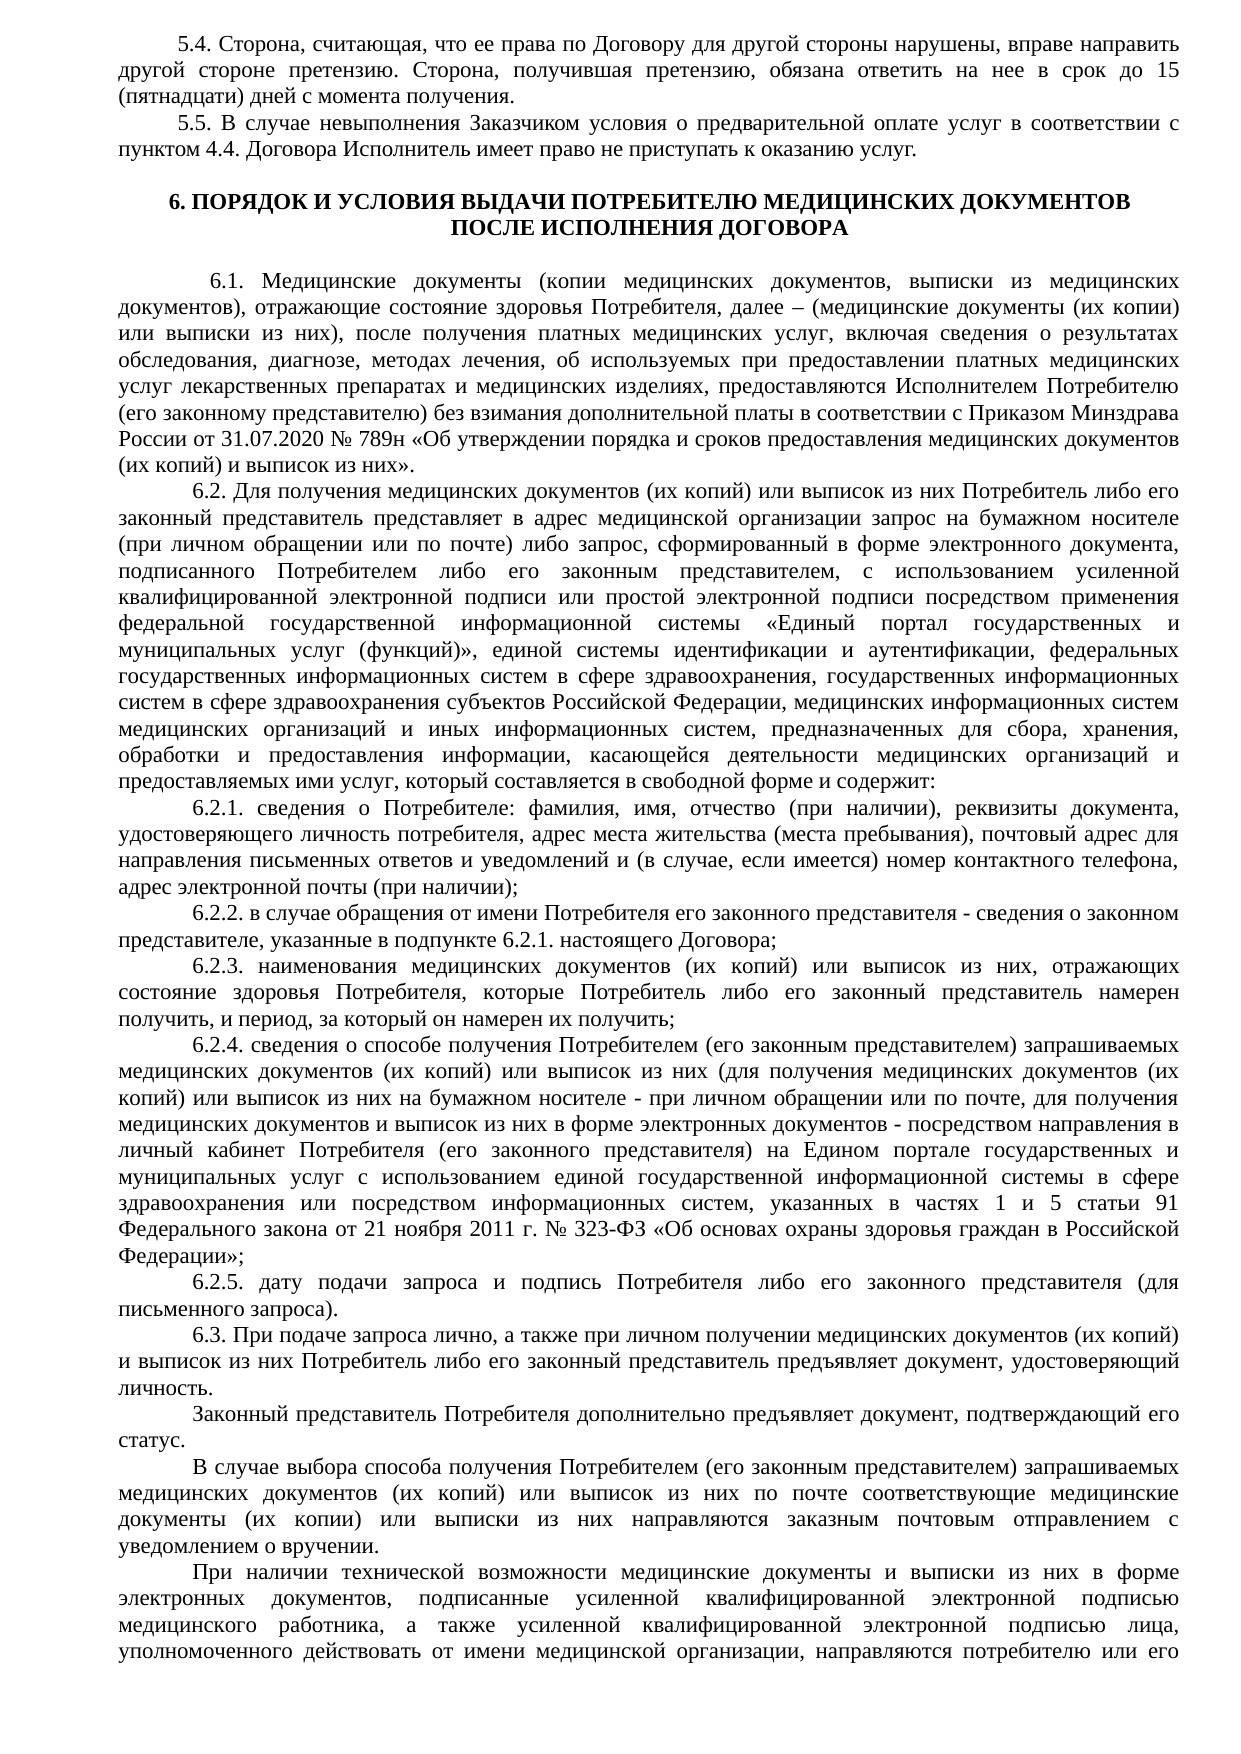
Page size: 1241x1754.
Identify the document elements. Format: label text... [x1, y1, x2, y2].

text В случае выбора способа получения Потребителем (его законным представителем) запрашиваемых медицинских документов (их копий) или выписок из них по почте соответствующие медицинские документы (их копии) или выписки из них направляются заказным почтовым отправлением с уведомлением о вручении. [118, 1453, 1181, 1558]
text 6.2.5. дату подачи запроса и подпись Потребителя либо его законного представителя (для письменного запроса). [118, 1268, 1181, 1321]
text 6. ПОРЯДОК И УСЛОВИЯ ВЫДАЧИ ПОТРЕБИТЕЛЮ МЕДИЦИНСКИХ ДОКУМЕНТОВ [118, 188, 1181, 214]
text 5.4. Сторона, считающая, что ее права по Договору для другой стороны нарушены, вправе направить другой стороне претензию. Сторона, получившая претензию, обязана ответить на нее в срок до 15 (пятнадцати) дней с момента получения. [118, 29, 1181, 109]
text 6.2.4. сведения о способе получения Потребителем (его законным представителем) запрашиваемых медицинских документов (их копий) или выписок из них (для получения медицинских документов (их копий) или выписок из них на бумажном носителе - при личном обращении или по почте, для получения медицинских документов и выписок из них в форме электронных документов - посредством направления в личный кабинет Потребителя (его законного представителя) на Едином портале государственных и муниципальных услуг с использованием единой государственной информационной системы в сфере здравоохранения или посредством информационных систем, указанных в частях 1 и 5 статьи 91 Федерального закона от 21 ноября 2011 г. № 323-ФЗ «Об основах охраны здоровья граждан в Российской Федерации»; [118, 1031, 1181, 1268]
text 6.1. Медицинские документы (копии медицинских документов, выписки из медицинских документов), отражающие состояние здоровья Потребителя, далее – (медицинские документы (их копии) или выписки из них), после получения платных медицинских услуг, включая сведения о результатах обследования, диагнозе, методах лечения, об используемых при предоставлении платных медицинских услуг лекарственных препаратах и медицинских изделиях, предоставляются Исполнителем Потребителю (его законному представителю) без взимания дополнительной платы в соответствии с Приказом Минздрава России от 31.07.2020 № 789н «Об утверждении порядка и сроков предоставления медицинских документов (их копий) и выписок из них». [118, 267, 1181, 478]
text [118, 1558, 1181, 1663]
text Законный представитель Потребителя дополнительно предъявляет документ, подтверждающий его статус. [118, 1400, 1181, 1453]
text 6.2.3. наименования медицинских документов (их копий) или выписок из них, отражающих состояние здоровья Потребителя, которые Потребитель либо его законный представитель намерен получить, и период, за который он намерен их получить; [118, 952, 1181, 1031]
text ПОСЛЕ ИСПОЛНЕНИЯ ДОГОВОРА [118, 214, 1181, 240]
text 5.5. В случае невыполнения Заказчиком условия о предварительной оплате услуг в соответствии с пунктом 4.4. Договора Исполнитель имеет право не приступать к оказанию услуг. [118, 109, 1181, 161]
text 6.3. При подаче запроса лично, а также при личном получении медицинских документов (их копий) и выписок из них Потребитель либо его законный представитель предъявляет документ, удостоверяющий личность. [118, 1321, 1181, 1400]
text 6.2.2. в случае обращения от имени Потребителя его законного представителя - сведения о законном представителе, указанные в подпункте 6.2.1. настоящего Договора; [118, 899, 1181, 952]
text 6.2.1. сведения о Потребителе: фамилия, имя, отчество (при наличии), реквизиты документа, удостоверяющего личность потребителя, адрес места жительства (места пребывания), почтовый адрес для направления письменных ответов и уведомлений и (в случае, если имеется) номер контактного телефона, адрес электронной почты (при наличии); [118, 794, 1181, 899]
text 6.2. Для получения медицинских документов (их копий) или выписок из них Потребитель либо его законный представитель представляет в адрес медицинской организации запрос на бумажном носителе (при личном обращении или по почте) либо запрос, сформированный в форме электронного документа, подписанного Потребителем либо его законным представителем, с использованием усиленной квалифицированной электронной подписи или простой электронной подписи посредством применения федеральной государственной информационной системы «Единый портал государственных и муниципальных услуг (функций)», единой системы идентификации и аутентификации, федеральных государственных информационных систем в сфере здравоохранения, государственных информационных систем в сфере здравоохранения субъектов Российской Федерации, медицинских информационных систем медицинских организаций и иных информационных систем, предназначенных для сбора, хранения, обработки и предоставления информации, касающейся деятельности медицинских организаций и предоставляемых ими услуг, который составляется в свободной форме и содержит: [118, 478, 1181, 794]
